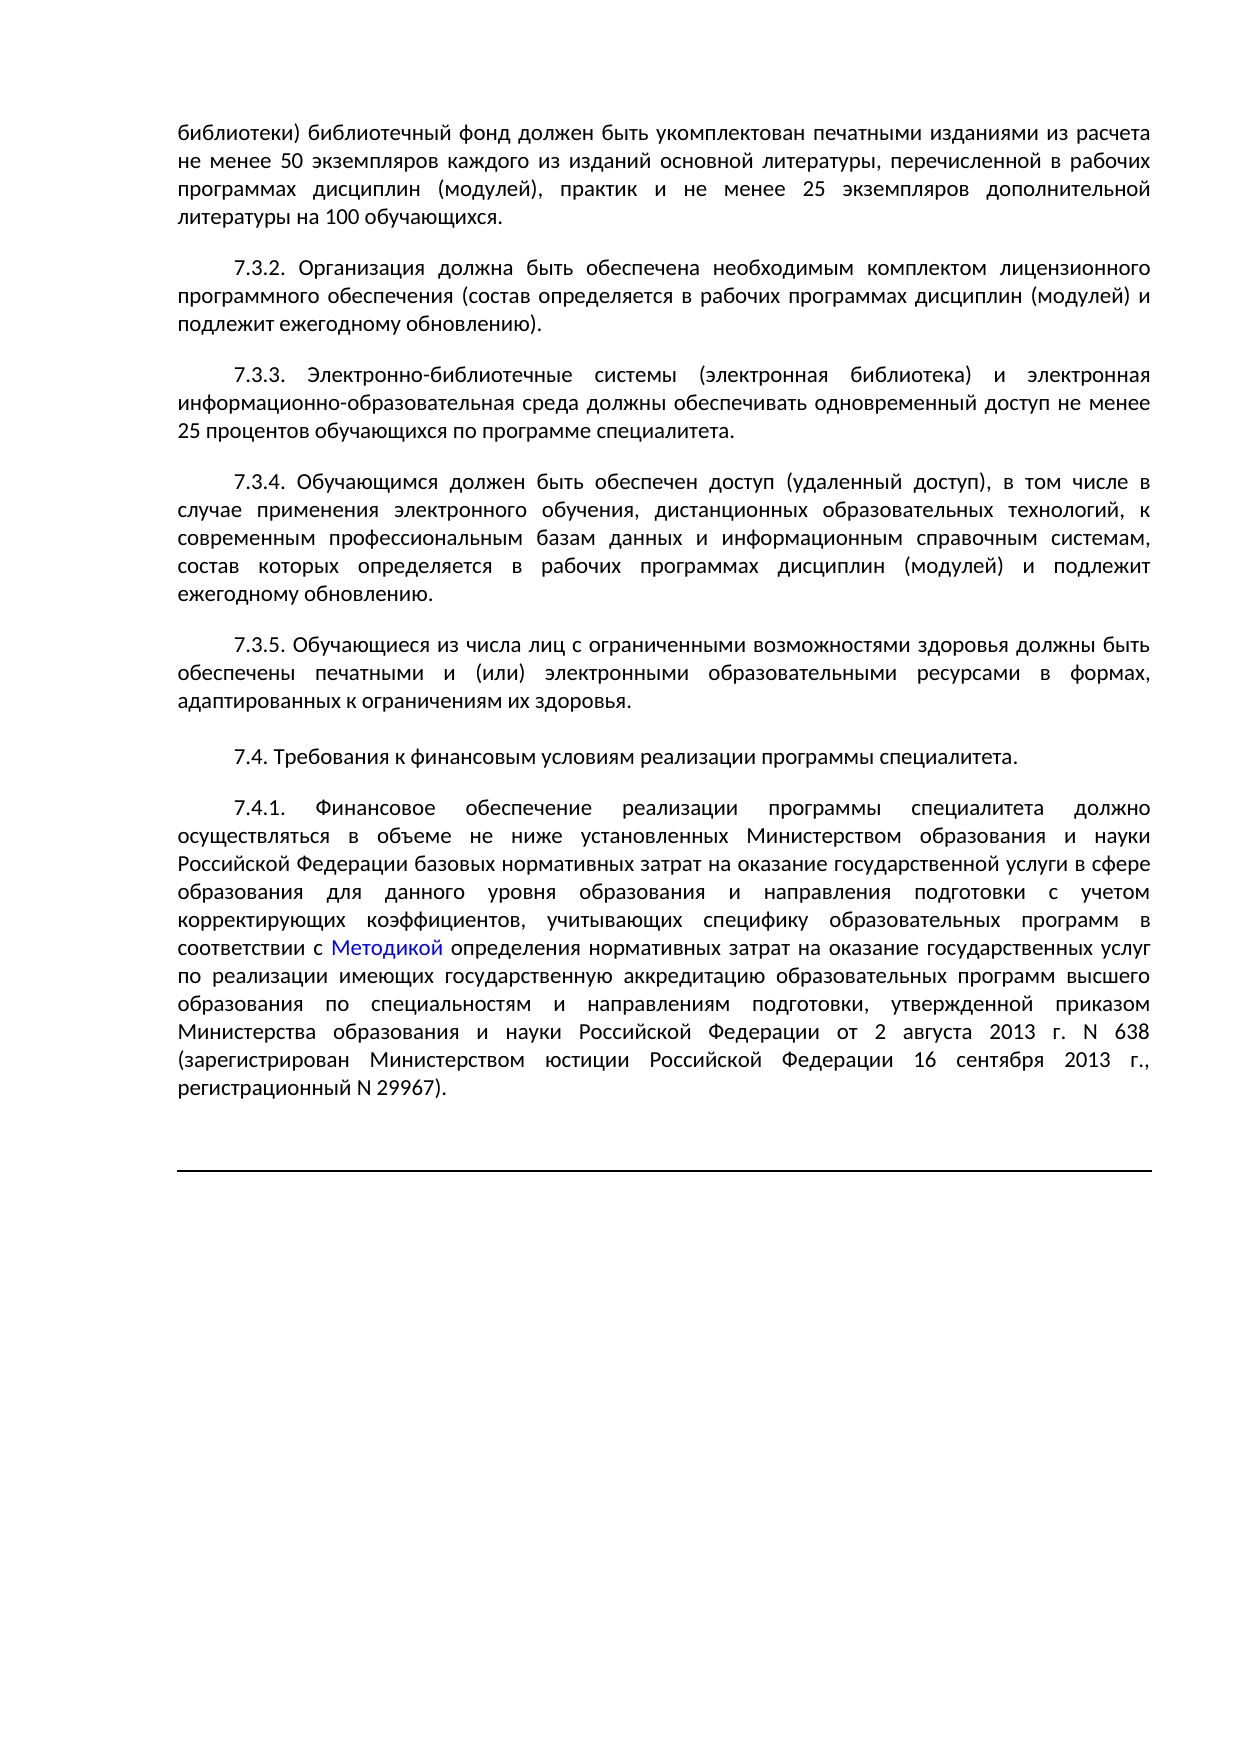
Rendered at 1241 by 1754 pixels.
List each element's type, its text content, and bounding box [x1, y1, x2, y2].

text 7.4. Требования к финансовым условиям реализации программы специалитета. [177, 742, 1152, 770]
text 7.3.3. Электронно-библиотечные системы (электронная библиотека) и электронная информационно-образовательная среда должны обеспечивать одновременный доступ не менее 25 процентов обучающихся по программе специалитета. [177, 360, 1152, 444]
text 7.4.1. Финансовое обеспечение реализации программы специалитета должно осуществляться в объеме не ниже установленных Министерством образования и науки Российской Федерации базовых нормативных затрат на оказание государственной услуги в сфере образования для данного уровня образования и направления подготовки с учетом корректирующих коэффициентов, учитывающих специфику образовательных программ в соответствии с Методикой определения нормативных затрат на оказание государственных услуг по реализации имеющих государственную аккредитацию образовательных программ высшего образования по специальностям и направлениям подготовки, утвержденной приказом Министерства образования и науки Российской Федерации от 2 августа 2013 г. N 638 (зарегистрирован Министерством юстиции Российской Федерации 16 сентября 2013 г., регистрационный N 29967). [177, 793, 1152, 1101]
text 7.3.4. Обучающимся должен быть обеспечен доступ (удаленный доступ), в том числе в случае применения электронного обучения, дистанционных образовательных технологий, к современным профессиональным базам данных и информационным справочным системам, состав которых определяется в рабочих программах дисциплин (модулей) и подлежит ежегодному обновлению. [177, 467, 1152, 607]
text 7.3.5. Обучающиеся из числа лиц с ограниченными возможностями здоровья должны быть обеспечены печатными и (или) электронными образовательными ресурсами в формах, адаптированных к ограничениям их здоровья. [177, 630, 1152, 714]
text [177, 118, 1152, 230]
text 7.3.2. Организация должна быть обеспечена необходимым комплектом лицензионного программного обеспечения (состав определяется в рабочих программах дисциплин (модулей) и подлежит ежегодному обновлению). [177, 253, 1152, 337]
